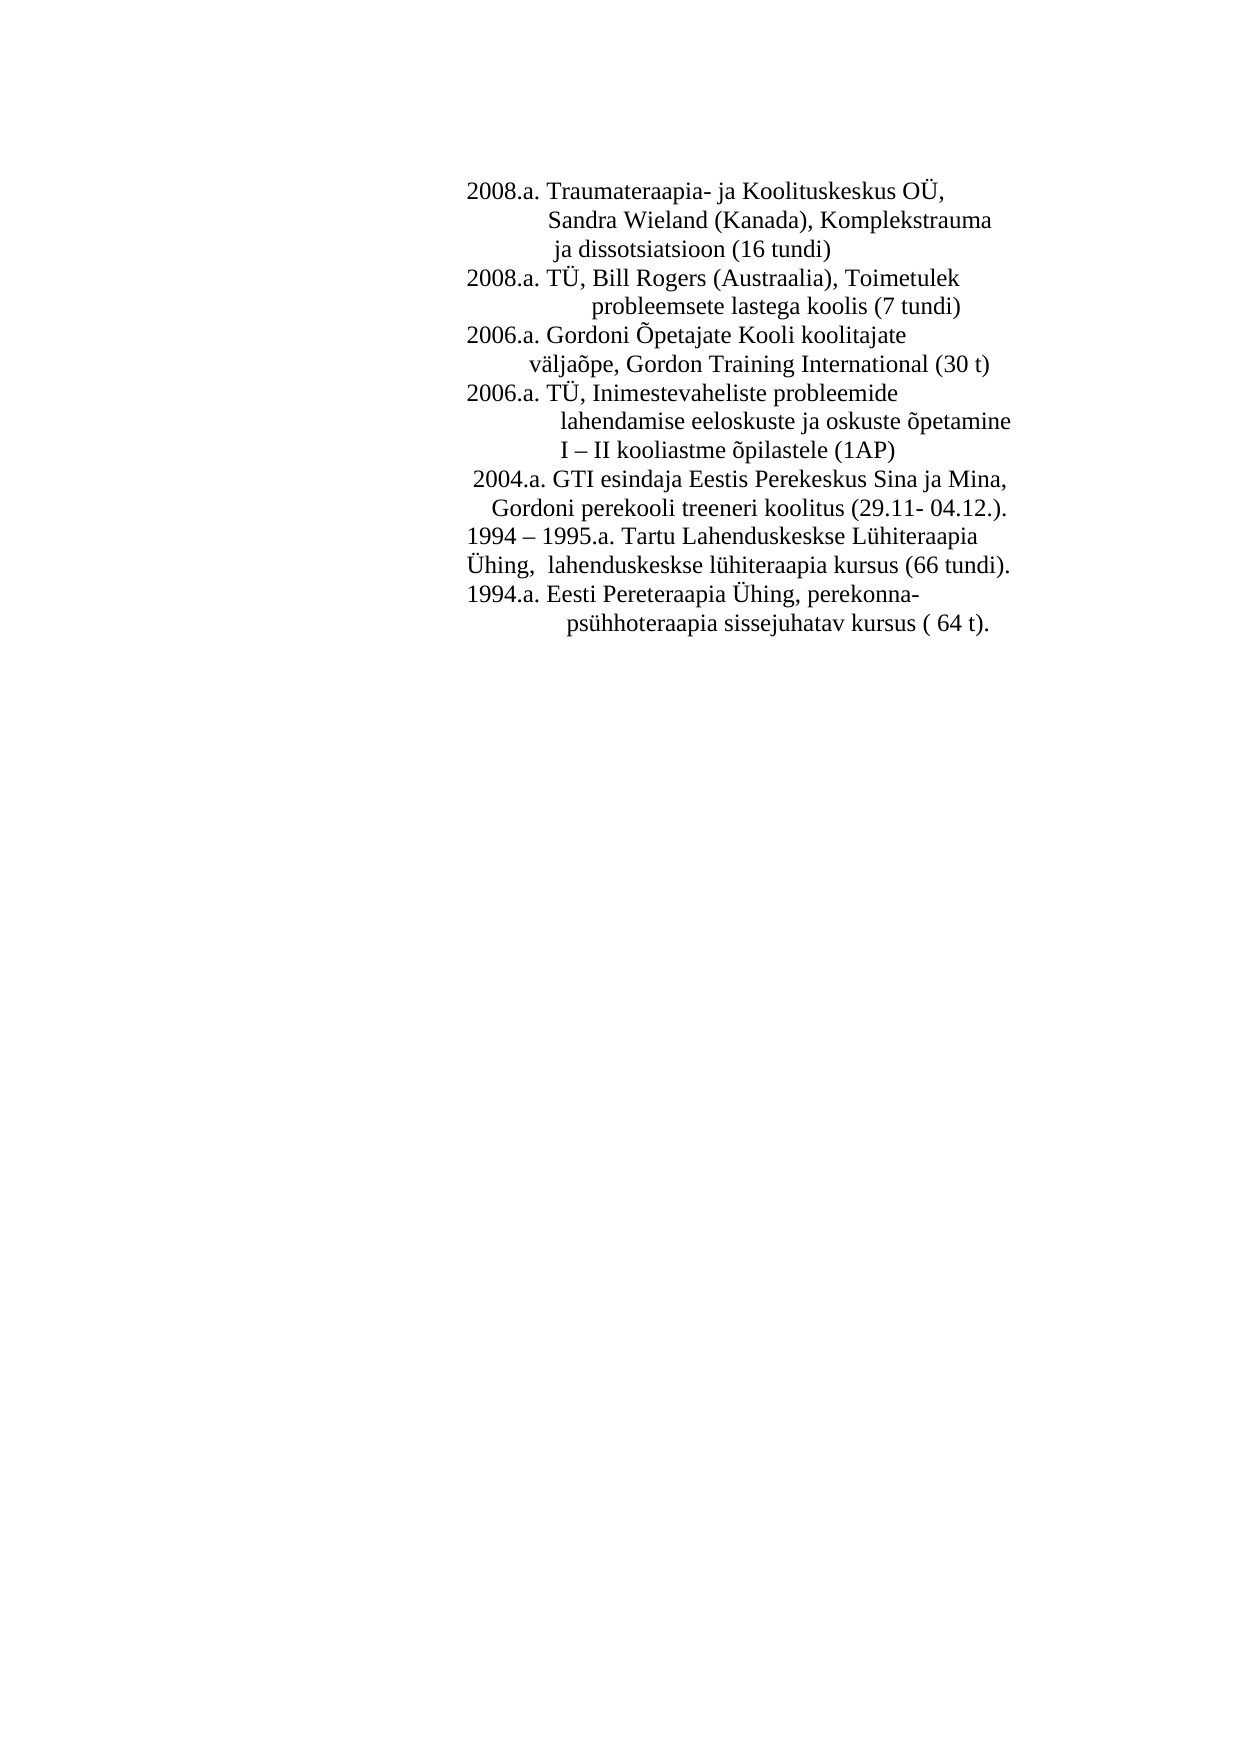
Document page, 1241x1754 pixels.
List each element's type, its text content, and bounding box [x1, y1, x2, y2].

text 2004.a. GTI esindaja Eestis Perekeskus Sina ja Mina, [148, 464, 1093, 493]
text 2008.a. TÜ, Bill Rogers (Austraalia), Toimetulek [148, 263, 1093, 291]
text probleemsete lastega koolis (7 tundi) [148, 291, 1093, 320]
text 2006.a. Gordoni Õpetajate Kooli koolitajate [148, 320, 1093, 349]
text lahendamise eeloskuste ja oskuste õpetamine [148, 406, 1093, 435]
text Gordoni perekooli treeneri koolitus (29.11- 04.12.). [148, 493, 1093, 521]
text 2006.a. TÜ, Inimestevaheliste probleemide [148, 378, 1093, 406]
text I – II kooliastme õpilastele (1AP) [148, 435, 1093, 464]
text 1994.a. Eesti Pereteraapia Ühing, perekonna- [148, 579, 1093, 608]
text Ühing, lahenduskeskse lühiteraapia kursus (66 tundi). [148, 550, 1093, 579]
text 1994 – 1995.a. Tartu Lahenduskeskse Lühiteraapia [148, 521, 1093, 550]
text ja dissotsiatsioon (16 tundi) [148, 234, 1093, 263]
text 2008.a. Traumateraapia- ja Koolituskeskus OÜ, [148, 176, 1093, 205]
text väljaõpe, Gordon Training International (30 t) [148, 349, 1093, 378]
text Sandra Wieland (Kanada), Komplekstrauma [148, 205, 1093, 234]
text psühhoteraapia sissejuhatav kursus ( 64 t). [148, 608, 1093, 636]
